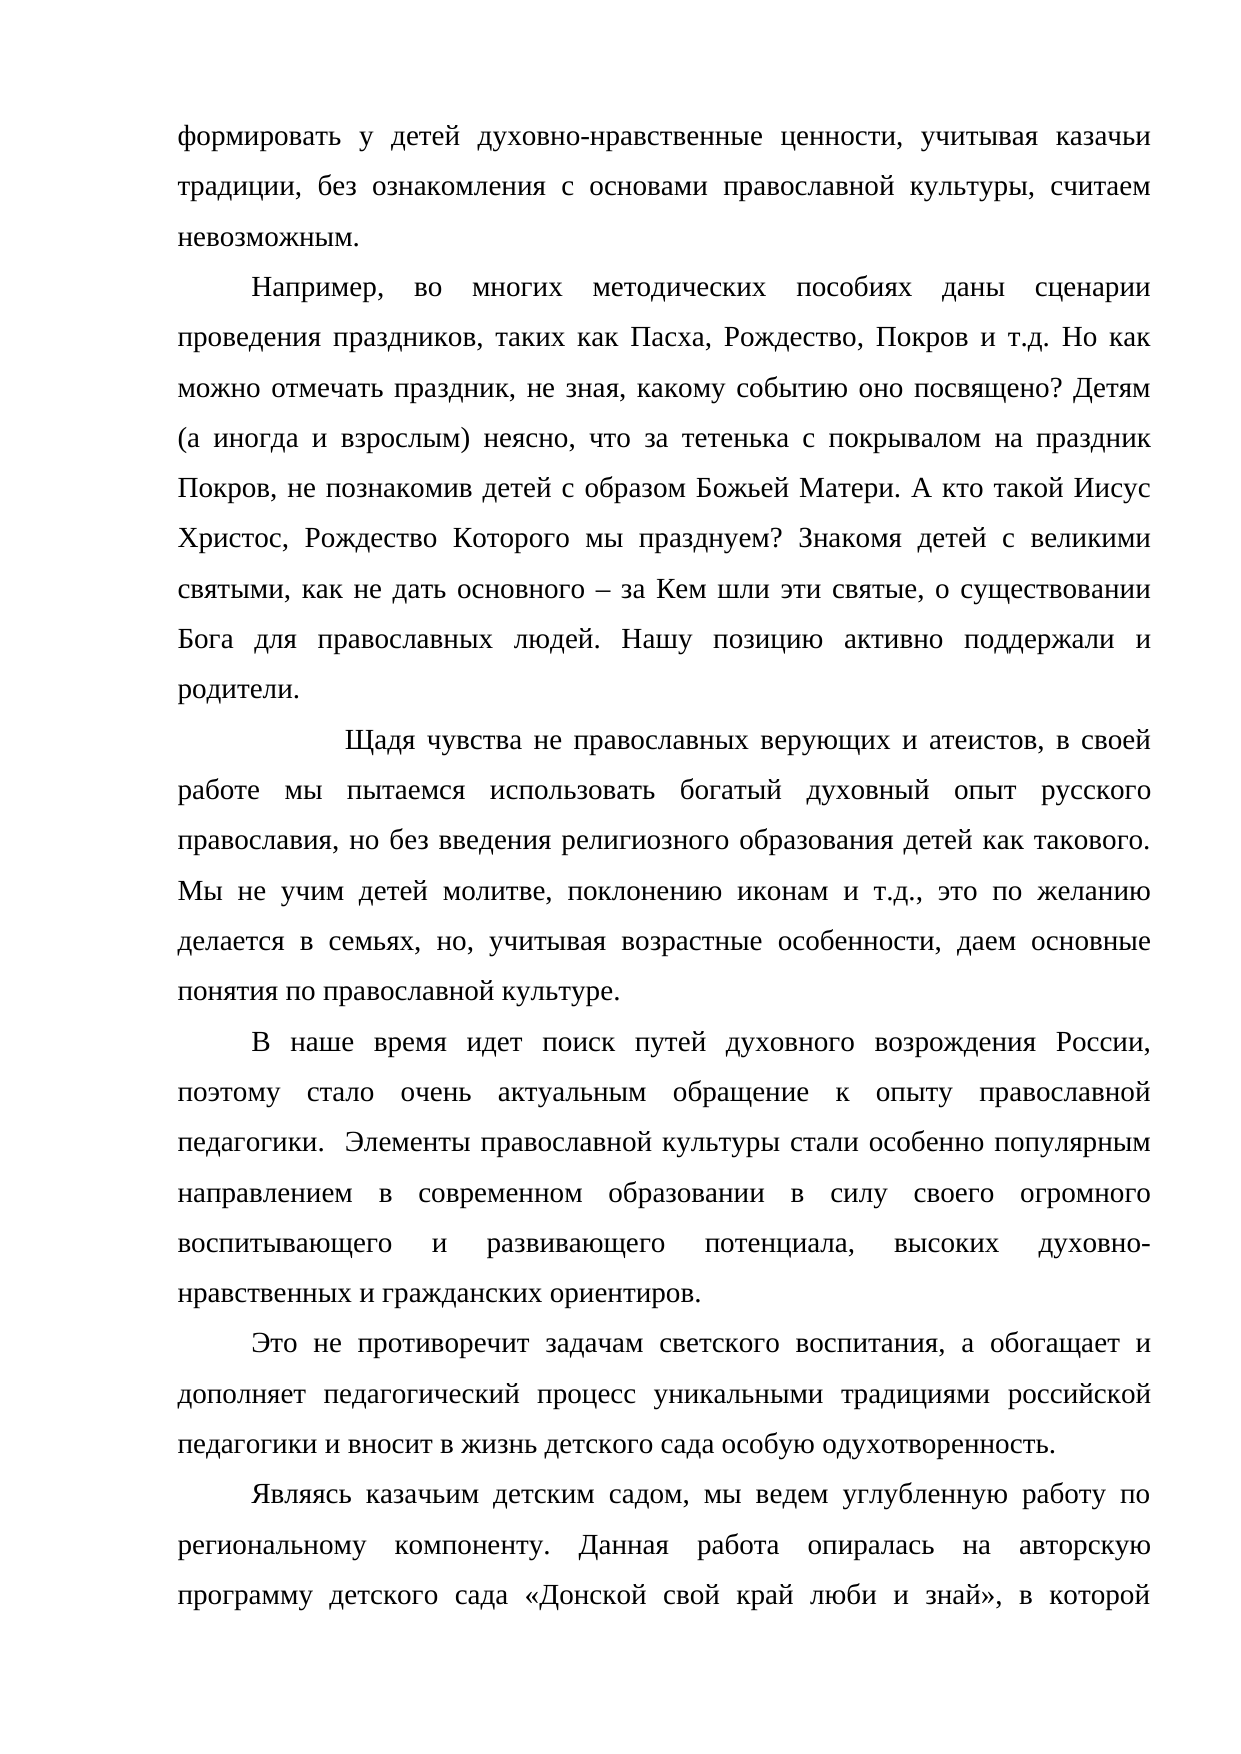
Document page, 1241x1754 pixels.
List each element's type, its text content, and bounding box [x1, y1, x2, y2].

text Щадя чувства не православных верующих и атеистов, в своей работе мы пытаемся использовать богатый духовный опыт русского православия, но без введения религиозного образования детей как такового. Мы не учим детей молитве, поклонению иконам и т.д., это по желанию делается в семьях, но, учитывая возрастные особенности, даем основные понятия по православной культуре. [177, 722, 1152, 1007]
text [177, 118, 1152, 252]
text В наше время идет поиск путей духовного возрождения России, поэтому стало очень актуальным обращение к опыту православной педагогики. Элементы православной культуры стали особенно популярным направлением в современном образовании в силу своего огромного воспитывающего и развивающего потенциала, высоких духовно-нравственных и гражданских ориентиров. [177, 1024, 1152, 1309]
text Например, во многих методических пособиях даны сценарии проведения праздников, таких как Пасха, Рождество, Покров и т.д. Но как можно отмечать праздник, не зная, какому событию оно посвящено? Детям (а иногда и взрослым) неясно, что за тетенька с покрывалом на праздник Покров, не познакомив детей с образом Божьей Матери. А кто такой Иисус Христос, Рождество Которого мы празднуем? Знакомя детей с великими святыми, как не дать основного – за Кем шли эти святые, о существовании Бога для православных людей. Нашу позицию активно поддержали и родители. [177, 269, 1152, 705]
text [177, 1477, 1152, 1611]
text Это не противоречит задачам светского воспитания, а обогащает и дополняет педагогический процесс уникальными традициями российской педагогики и вносит в жизнь детского сада особую одухотворенность. [177, 1326, 1152, 1460]
